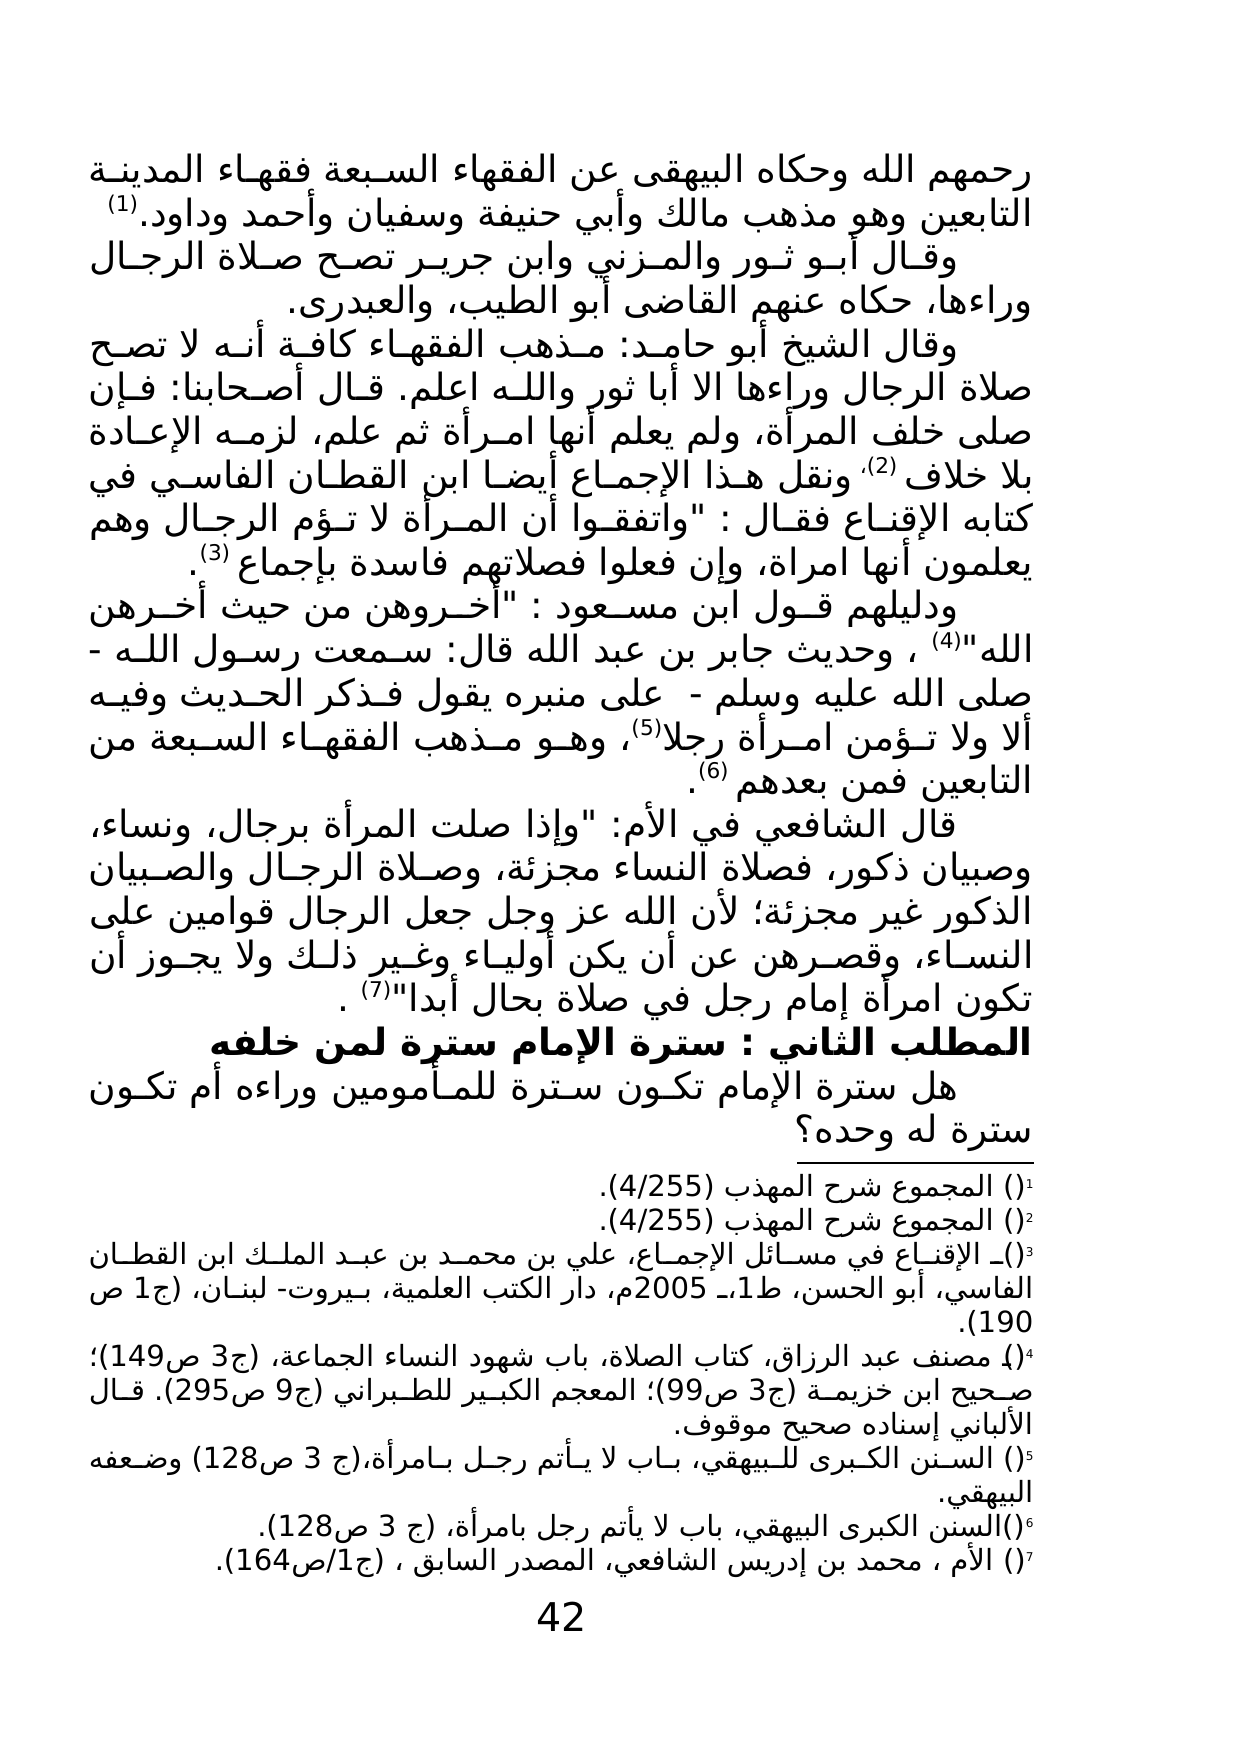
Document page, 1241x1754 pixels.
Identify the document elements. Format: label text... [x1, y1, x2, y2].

text وقال أبو ثور والمزني وابن جرير تصح صلاة الرجال وراءها، حكاه عنهم القاضى أبو الطيب، والعبدرى. [89, 235, 1033, 322]
subtitle المطلب الثاني : سترة الإمام سترة لمن خلفه [89, 1021, 1033, 1064]
text وأما إمامة النساء للرجال فإنها غير جائزة عند المذاهب الاربعة والفقهاء السبعة وكافة العلماء، قال النووي: وسواء في منع إمامة المرأة للرجال صلاة الفرض والتراويح وسائر النوافل هذا مذهبنا ومذهب جماهير العلماء من السلف والخلف رحمهم الله وحكاه البيهقى عن الفقهاء السبعة فقهاء المدينة التابعين وهو مذهب مالك وأبي حنيفة وسفيان وأحمد وداود.() [89, 148, 1033, 235]
text وقال الشيخ أبو حامد: مذهب الفقهاء كافة أنه لا تصح صلاة الرجال وراءها الا أبا ثور والله اعلم. قال أصحابنا: فإن صلى خلف المرأة، ولم يعلم أنها امرأة ثم علم، لزمه الإعادة بلا خلاف ()، ونقل هذا الإجماع أيضا ابن القطان الفاسي في كتابه الإقناع فقال : "واتفقوا أن المرأة لا تؤم الرجال وهم يعلمون أنها امراة، وإن فعلوا فصلاتهم فاسدة بإجماع (). [89, 322, 1033, 584]
text ودليلهم قول ابن مسعود : "أخروهن من حيث أخرهن الله"() ، وحديث جابر بن عبد الله قال: سمعت رسول الله - صلى الله عليه وسلم - على منبره يقول فذكر الحديث وفيه ألا ولا تؤمن امرأة رجلا()، وهو مذهب الفقهاء السبعة من التابعين فمن بعدهم (). [89, 584, 1033, 802]
text قال الشافعي في الأم: "وإذا صلت المرأة برجال، ونساء، وصبيان ذكور، فصلاة النساء مجزئة، وصلاة الرجال والصبيان الذكور غير مجزئة؛ لأن الله عز وجل جعل الرجال قوامين على النساء، وقصرهن عن أن يكن أولياء وغير ذلك ولا يجوز أن تكون امرأة إمام رجل في صلاة بحال أبدا"() . [89, 802, 1033, 1021]
text هل سترة الإمام تكون سترة للمأمومين وراءه أم تكون سترة له وحده؟ [89, 1064, 1033, 1152]
